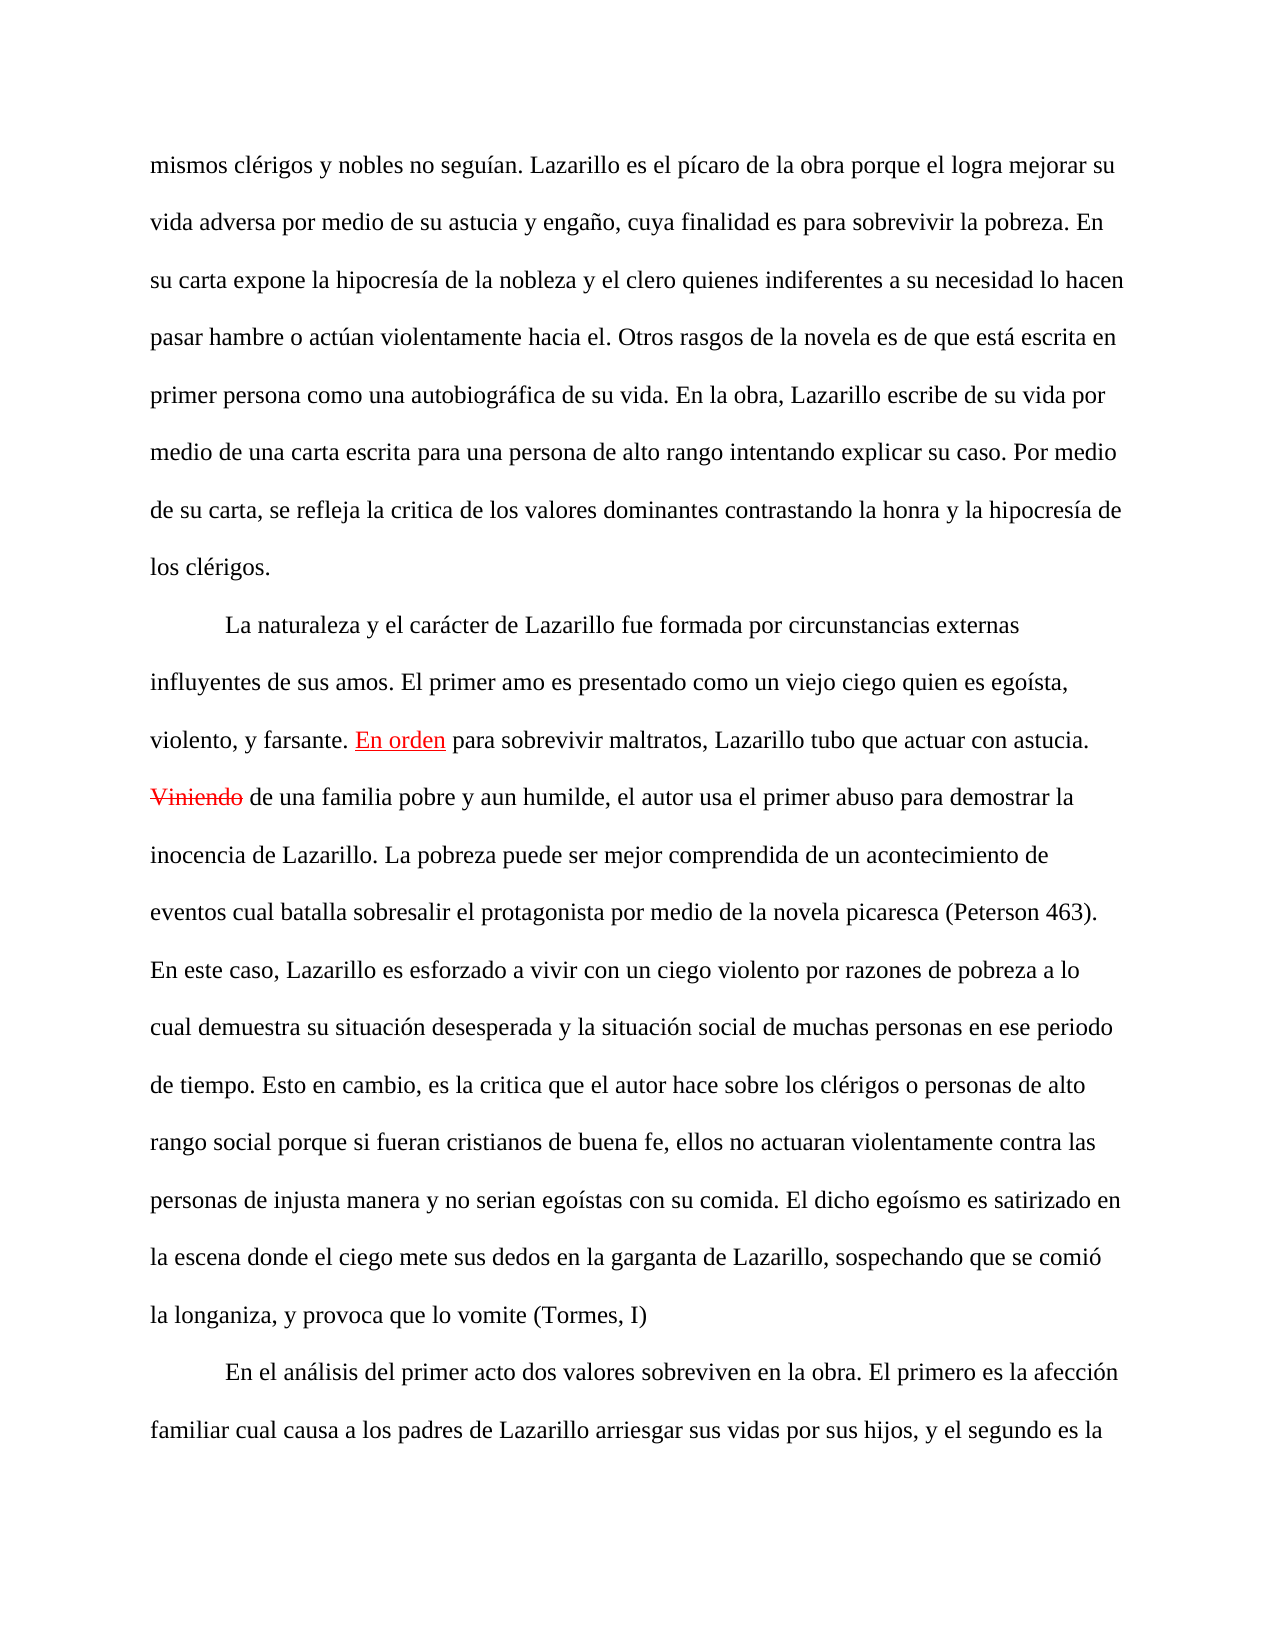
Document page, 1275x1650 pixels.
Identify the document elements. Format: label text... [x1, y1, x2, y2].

text La naturaleza y el carácter de Lazarillo fue formada por circunstancias externas influyentes de sus amos. El primer amo es presentado como un viejo ciego quien es egoísta, violento, y farsante. En orden para sobrevivir maltratos, Lazarillo tubo que actuar con astucia. Viniendo de una familia pobre y aun humilde, el autor usa el primer abuso para demostrar la inocencia de Lazarillo. La pobreza puede ser mejor comprendida de un acontecimiento de eventos cual batalla sobresalir el protagonista por medio de la novela picaresca (Peterson 463). En este caso, Lazarillo es esforzado a vivir con un ciego violento por razones de pobreza a lo cual demuestra su situación desesperada y la situación social de muchas personas en ese periodo de tiempo. Esto en cambio, es la critica que el autor hace sobre los clérigos o personas de alto rango social porque si fueran cristianos de buena fe, ellos no actuaran violentamente contra las personas de injusta manera y no serian egoístas con su comida. El dicho egoísmo es satirizado en la escena donde el ciego mete sus dedos en la garganta de Lazarillo, sospechando que se comió la longaniza, y provoca que lo vomite (Tormes, I) [150, 610, 1125, 1329]
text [150, 1357, 1125, 1444]
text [150, 150, 1125, 581]
